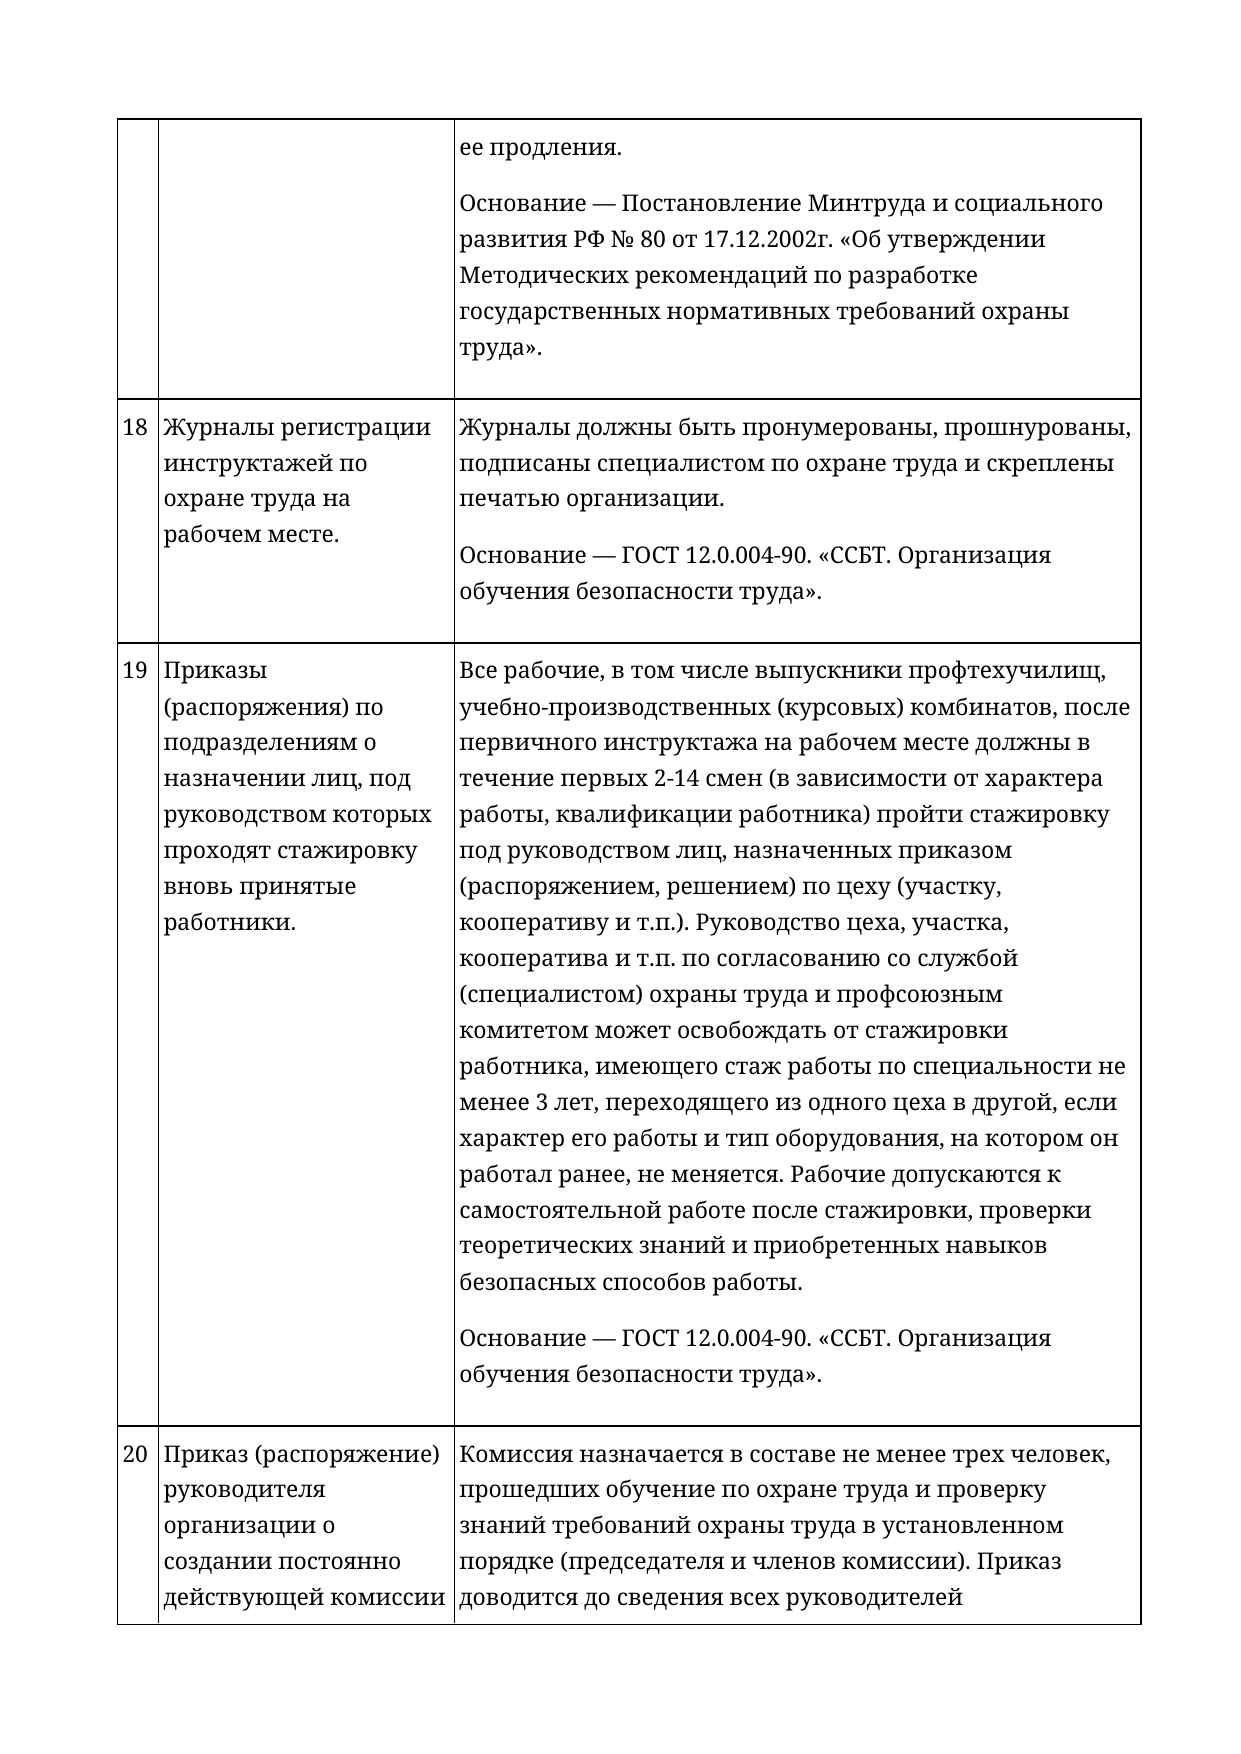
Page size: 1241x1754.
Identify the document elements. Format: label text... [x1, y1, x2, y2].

table_cell Приказы (распоряжения) по подразделениям о назначении лиц, под руководством которых проходят стажировку вновь принятые работники. [159, 644, 454, 1425]
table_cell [159, 120, 454, 398]
table_cell Журналы регистрации инструктажей по охране труда на рабочем месте. [159, 400, 454, 642]
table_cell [455, 1427, 1140, 1623]
table_cell 17 [118, 120, 158, 398]
table_cell Все рабочие, в том числе выпускники профтехучилищ, учебно-производственных (курсовых) комбинатов, после первичного инструктажа на рабочем месте должны в течение первых 2-14 смен (в зависимости от характера работы, квалификации работника) пройти стажировку под руководством лиц, назначенных приказом (распоряжением, решением) по цеху (участку, кооперативу и т.п.). Руководство цеха, участка, кооператива и т.п. по согласованию со службой (специалистом) охраны труда и профсоюзным комитетом может освобождать от стажировки работника, имеющего стаж работы по специальности не менее 3 лет, переходящего из одного цеха в другой, если характер его работы и тип оборудования, на котором он работал ранее, не меняется. Рабочие допускаются к самостоятельной работе после стажировки, проверки теоретических знаний и приобретенных навыков безопасных способов работы. Основание — ГОСТ 12.0.004-90. «ССБТ. Организация обучения безопасности труда». [455, 644, 1140, 1425]
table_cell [159, 1427, 454, 1623]
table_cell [455, 120, 1140, 398]
table_cell Журналы должны быть пронумерованы, прошнурованы, подписаны специалистом по охране труда и скреплены печатью организации. Основание — ГОСТ 12.0.004-90. «ССБТ. Организация обучения безопасности труда». [455, 400, 1140, 642]
table_cell 20 [118, 1427, 158, 1623]
table_cell 19 [118, 644, 158, 1425]
table_cell 18 [118, 400, 158, 642]
